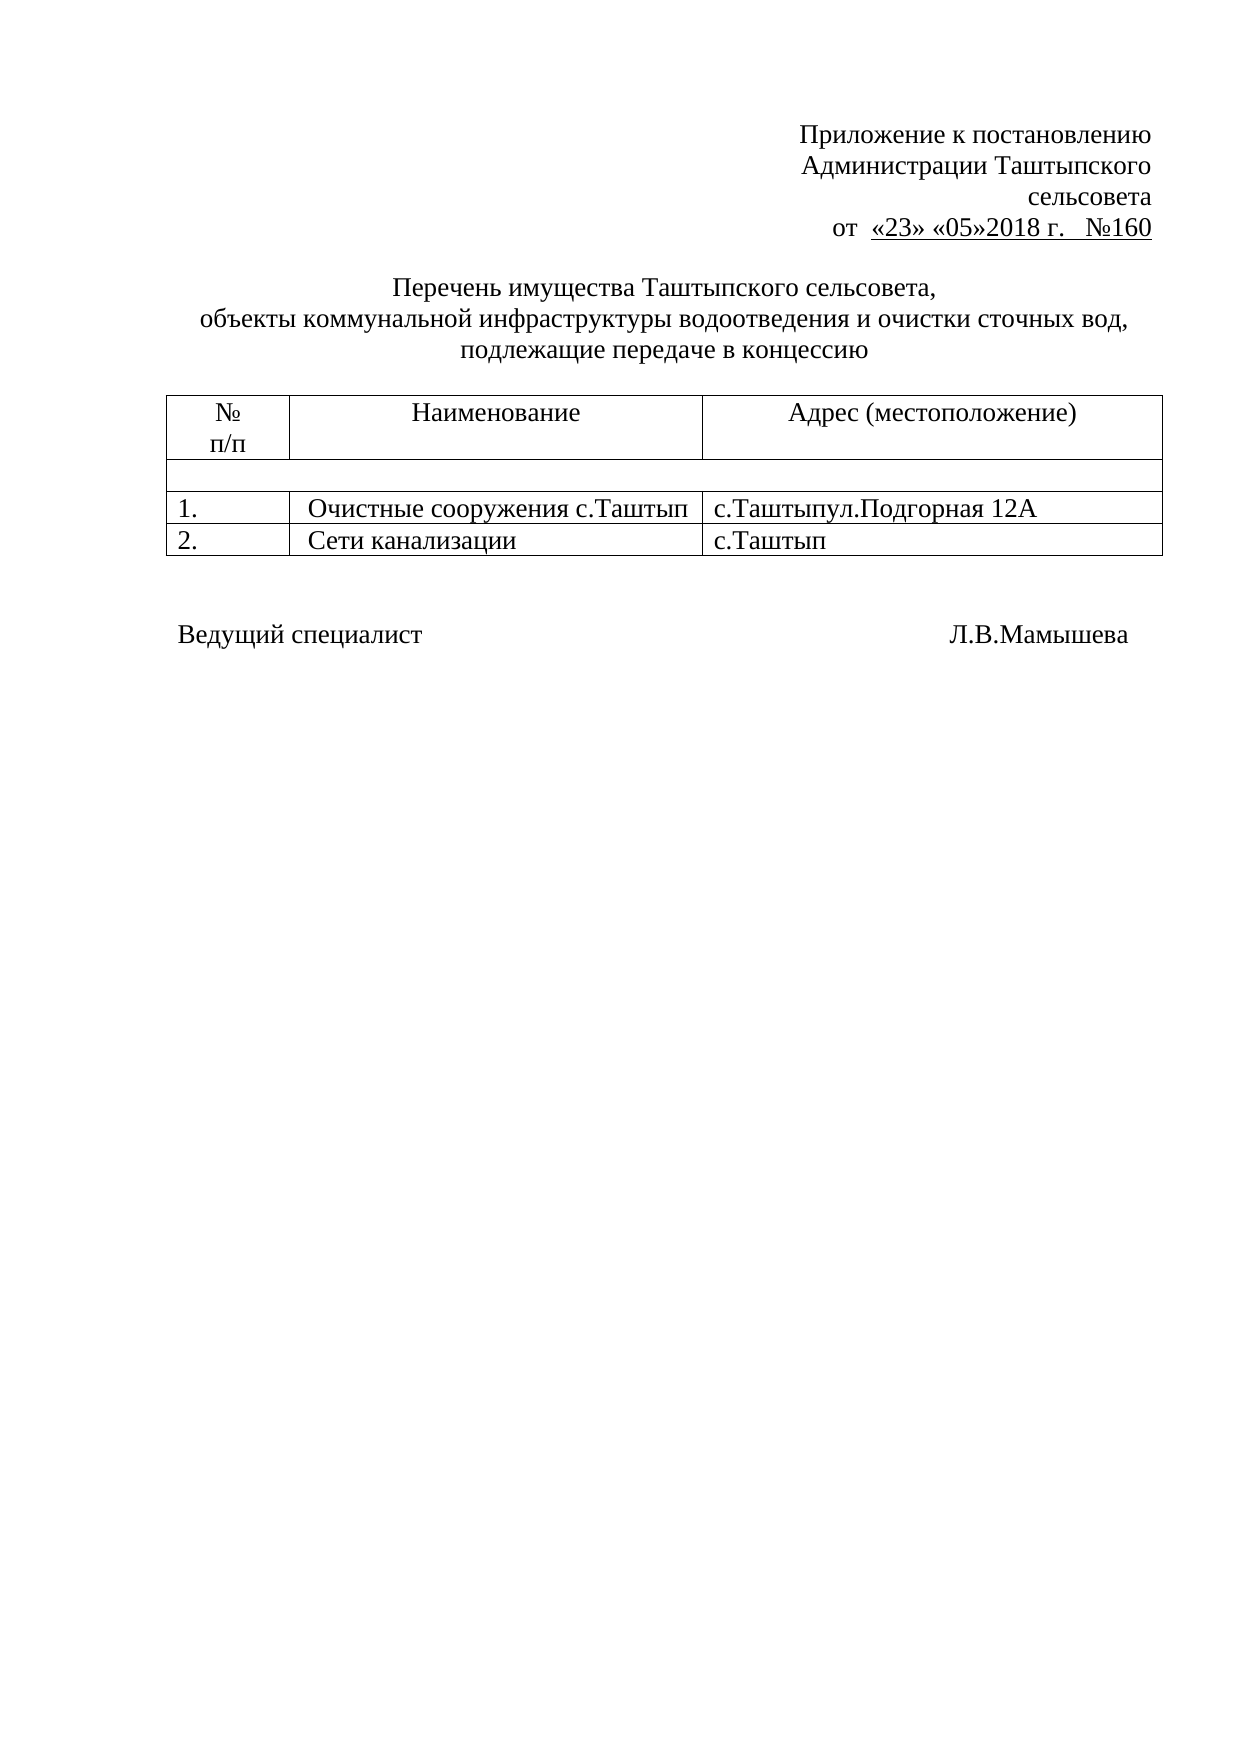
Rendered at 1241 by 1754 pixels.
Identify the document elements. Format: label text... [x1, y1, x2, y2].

text Администрации Таштыпского сельсовета [693, 149, 1152, 212]
table_cell 2. [167, 524, 289, 555]
text Приложение к постановлению [693, 118, 1152, 149]
table_cell [167, 460, 1162, 491]
table_cell Сети канализации [290, 524, 702, 555]
text объекты коммунальной инфраструктуры водоотведения и очистки сточных вод, [177, 302, 1152, 333]
text подлежащие передаче в концессию [177, 333, 1152, 364]
table_header № п/п [167, 396, 289, 459]
table_cell с.Таштыпул.Подгорная 12А [703, 492, 1162, 523]
table_header Наименование [290, 396, 702, 459]
table_cell Очистные сооружения с.Таштып [290, 492, 702, 523]
table_cell 1. [167, 492, 289, 523]
table_header Адрес (местоположение) [703, 396, 1162, 459]
text от «23» «05»2018 г. №160 [693, 212, 1152, 271]
text Ведущий специалист Л.В.Мамышева [177, 618, 1152, 650]
text Перечень имущества Таштыпского сельсовета, [177, 271, 1152, 302]
table_cell с.Таштып [703, 524, 1162, 555]
